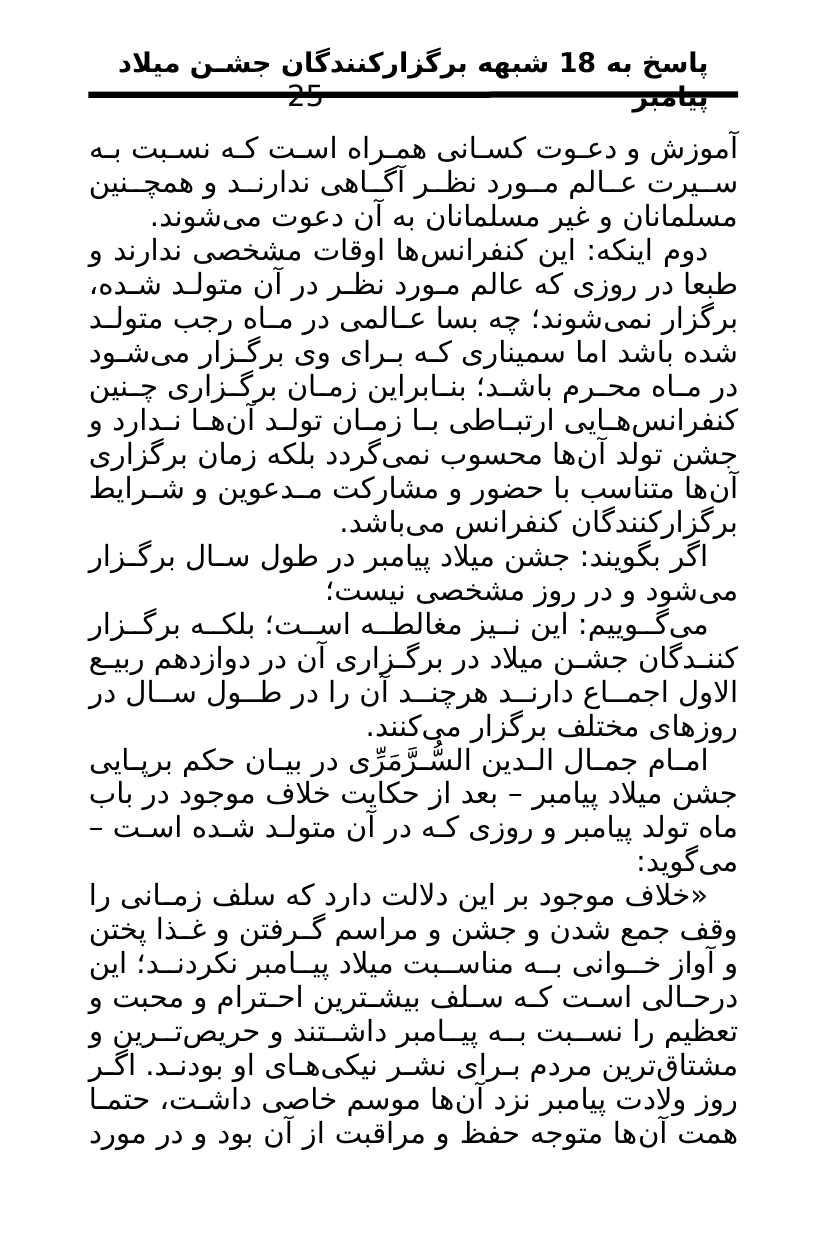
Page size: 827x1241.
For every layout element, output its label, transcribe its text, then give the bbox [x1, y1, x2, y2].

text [89, 879, 738, 1150]
text امام جمال الدین السُّرَّمَرِّی در بیان حکم برپایی جشن میلاد پیامبر – بعد از حکایت خلاف موجود در باب ماه تولد پیامبر و روزی که در آن متولد شده است – می‌گوید: [89, 743, 738, 879]
text دوم اینکه: این کنفرانس‌ها اوقات مشخصی ندارند و طبعا در روزی که عالم مورد نظر در آن متولد شده، برگزار نمی‌شوند؛ چه بسا عالمی در ماه رجب متولد شده باشد اما سمیناری که برای وی برگزار می‌شود در ماه محرم باشد؛ بنابراین زمان برگزاری چنین کنفرانس‌هایی ارتباطی با زمان تولد آن‌ها ندارد و جشن تولد آن‌ها محسوب نمی‌گردد بلکه زمان برگزاری آن‌ها متناسب با حضور و مشارکت مدعوین و شرایط برگزارکنندگان کنفرانس می‌باشد. [89, 233, 738, 539]
text اگر بگویند: جشن میلاد پیامبر در طول سال برگزار می‌شود و در روز مشخصی نیست؛ [89, 539, 738, 607]
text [89, 132, 738, 233]
text می‌گوییم: این نیز مغالطه است؛ بلکه برگزار کنندگان جشن میلاد در برگزاری آن در دوازدهم ربیع الاول اجماع دارند هرچند آن را در طول سال در روزهای مختلف برگزار می‌کنند. [89, 607, 738, 743]
